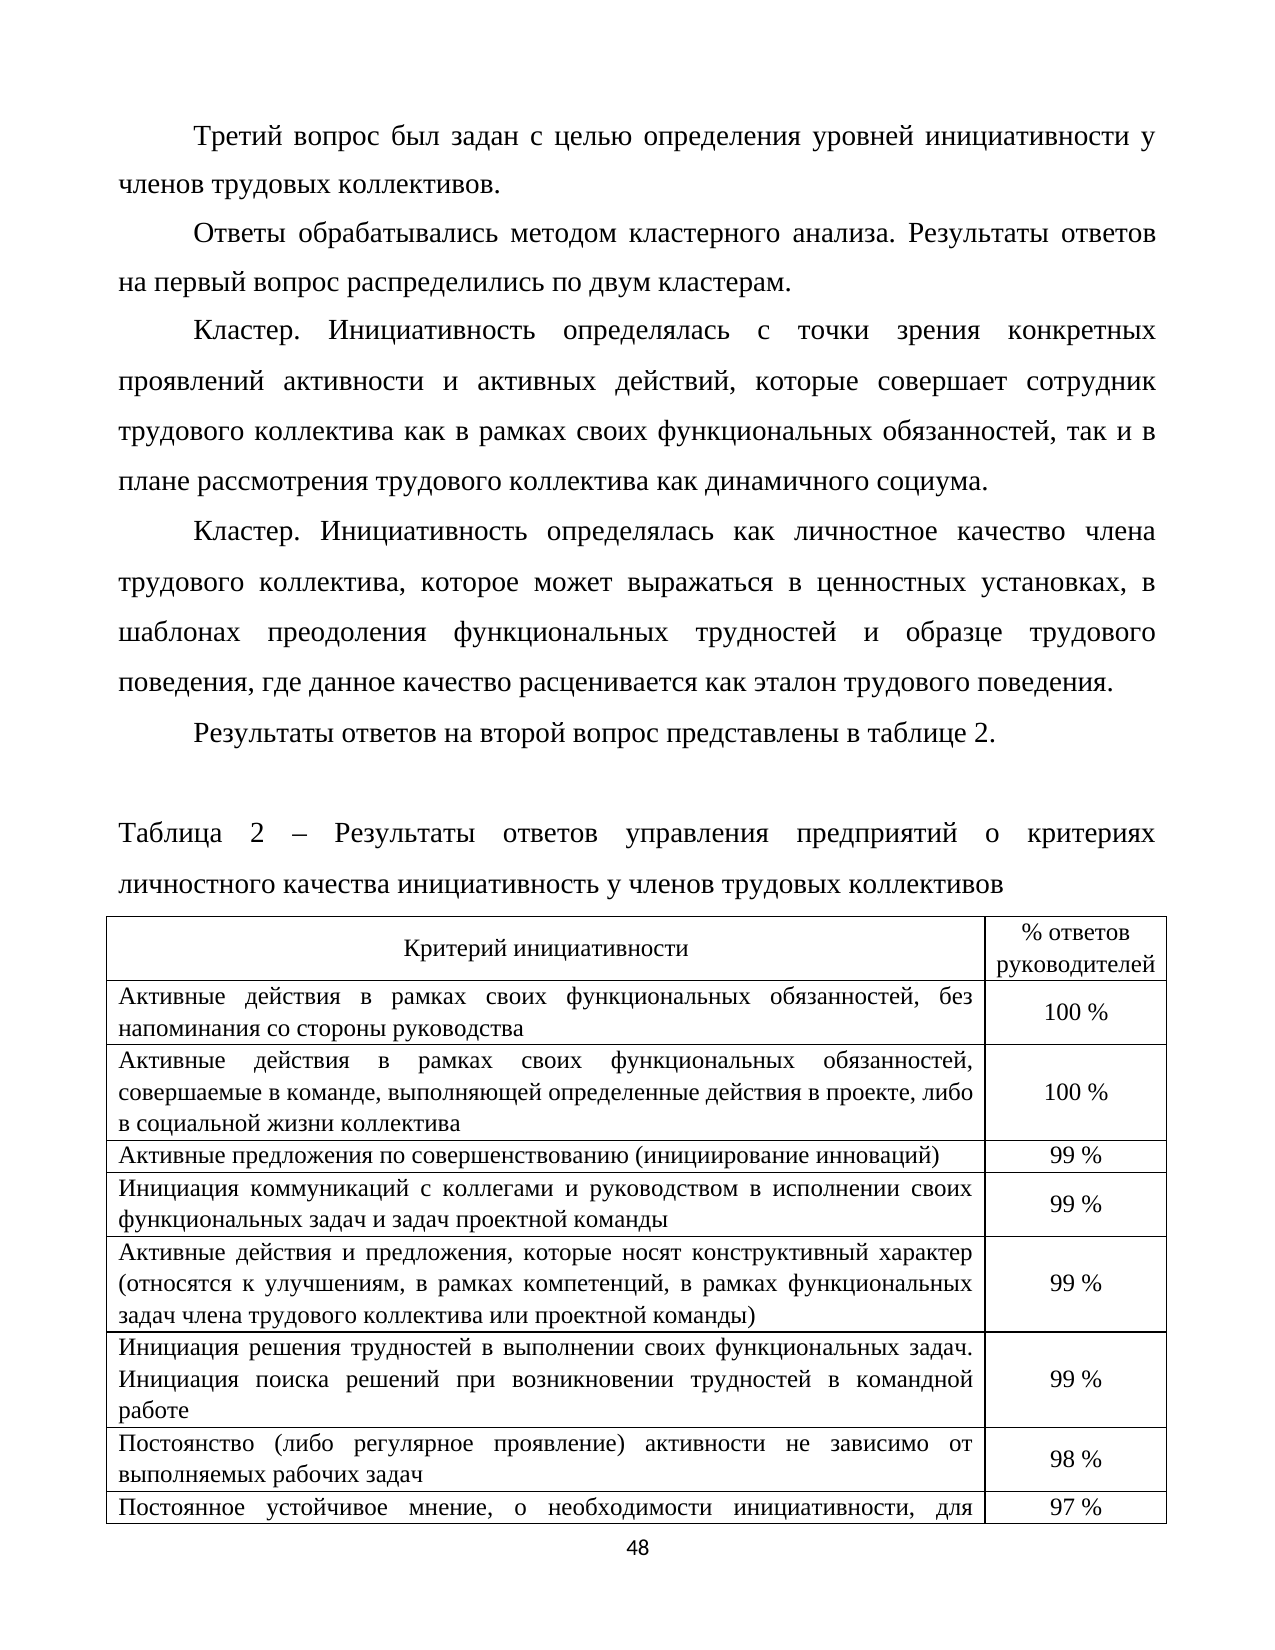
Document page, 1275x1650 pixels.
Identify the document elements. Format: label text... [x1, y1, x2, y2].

text Третий вопрос был задан с целью определения уровней инициативности у членов трудовых коллективов. [118, 118, 1157, 200]
table_cell 99 % [986, 1237, 1166, 1331]
table_cell 100 % [986, 981, 1166, 1044]
table_cell Активные действия в рамках своих функциональных обязанностей, совершаемые в команде, выполняющей определенные действия в проекте, либо в социальной жизни коллектива [107, 1045, 984, 1139]
table_cell 99 % [986, 1173, 1166, 1236]
table_cell 97 % [986, 1492, 1166, 1523]
text Результаты ответов на второй вопрос представлены в таблице 2. [118, 715, 1157, 748]
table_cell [107, 1492, 984, 1523]
table_cell Активные действия и предложения, которые носят конструктивный характер (относятся к улучшениям, в рамках компетенций, в рамках функциональных задач члена трудового коллектива или проектной команды) [107, 1237, 984, 1331]
table_cell 100 % [986, 1045, 1166, 1139]
table_cell Постоянство (либо регулярное проявление) активности не зависимо от выполняемых рабочих задач [107, 1428, 984, 1491]
text Кластер. Инициативность определялась с точки зрения конкретных проявлений активности и активных действий, которые совершает сотрудник трудового коллектива как в рамках своих функциональных обязанностей, так и в плане рассмотрения трудового коллектива как динамичного социума. [118, 312, 1157, 497]
table_cell Активные предложения по совершенствованию (инициирование инноваций) [107, 1141, 984, 1172]
table_cell Инициация решения трудностей в выполнении своих функциональных задач. Инициация поиска решений при возникновении трудностей в командной работе [107, 1333, 984, 1427]
text Ответы обрабатывались методом кластерного анализа. Результаты ответов на первый вопрос распределились по двум кластерам. [118, 215, 1157, 297]
table_header % ответов руководителей [986, 917, 1166, 980]
table_cell 99 % [986, 1333, 1166, 1427]
table_header Критерий инициативности [107, 917, 984, 980]
table_cell Инициация коммуникаций с коллегами и руководством в исполнении своих функциональных задач и задач проектной команды [107, 1173, 984, 1236]
table_cell 98 % [986, 1428, 1166, 1491]
table_cell 99 % [986, 1141, 1166, 1172]
table_cell Активные действия в рамках своих функциональных обязанностей, без напоминания со стороны руководства [107, 981, 984, 1044]
text Кластер. Инициативность определялась как личностное качество члена трудового коллектива, которое может выражаться в ценностных установках, в шаблонах преодоления функциональных трудностей и образце трудового поведения, где данное качество расценивается как эталон трудового поведения. [118, 513, 1157, 698]
text Таблица 2 – Результаты ответов управления предприятий о критериях личностного качества инициативность у членов трудовых коллективов [118, 815, 1157, 899]
